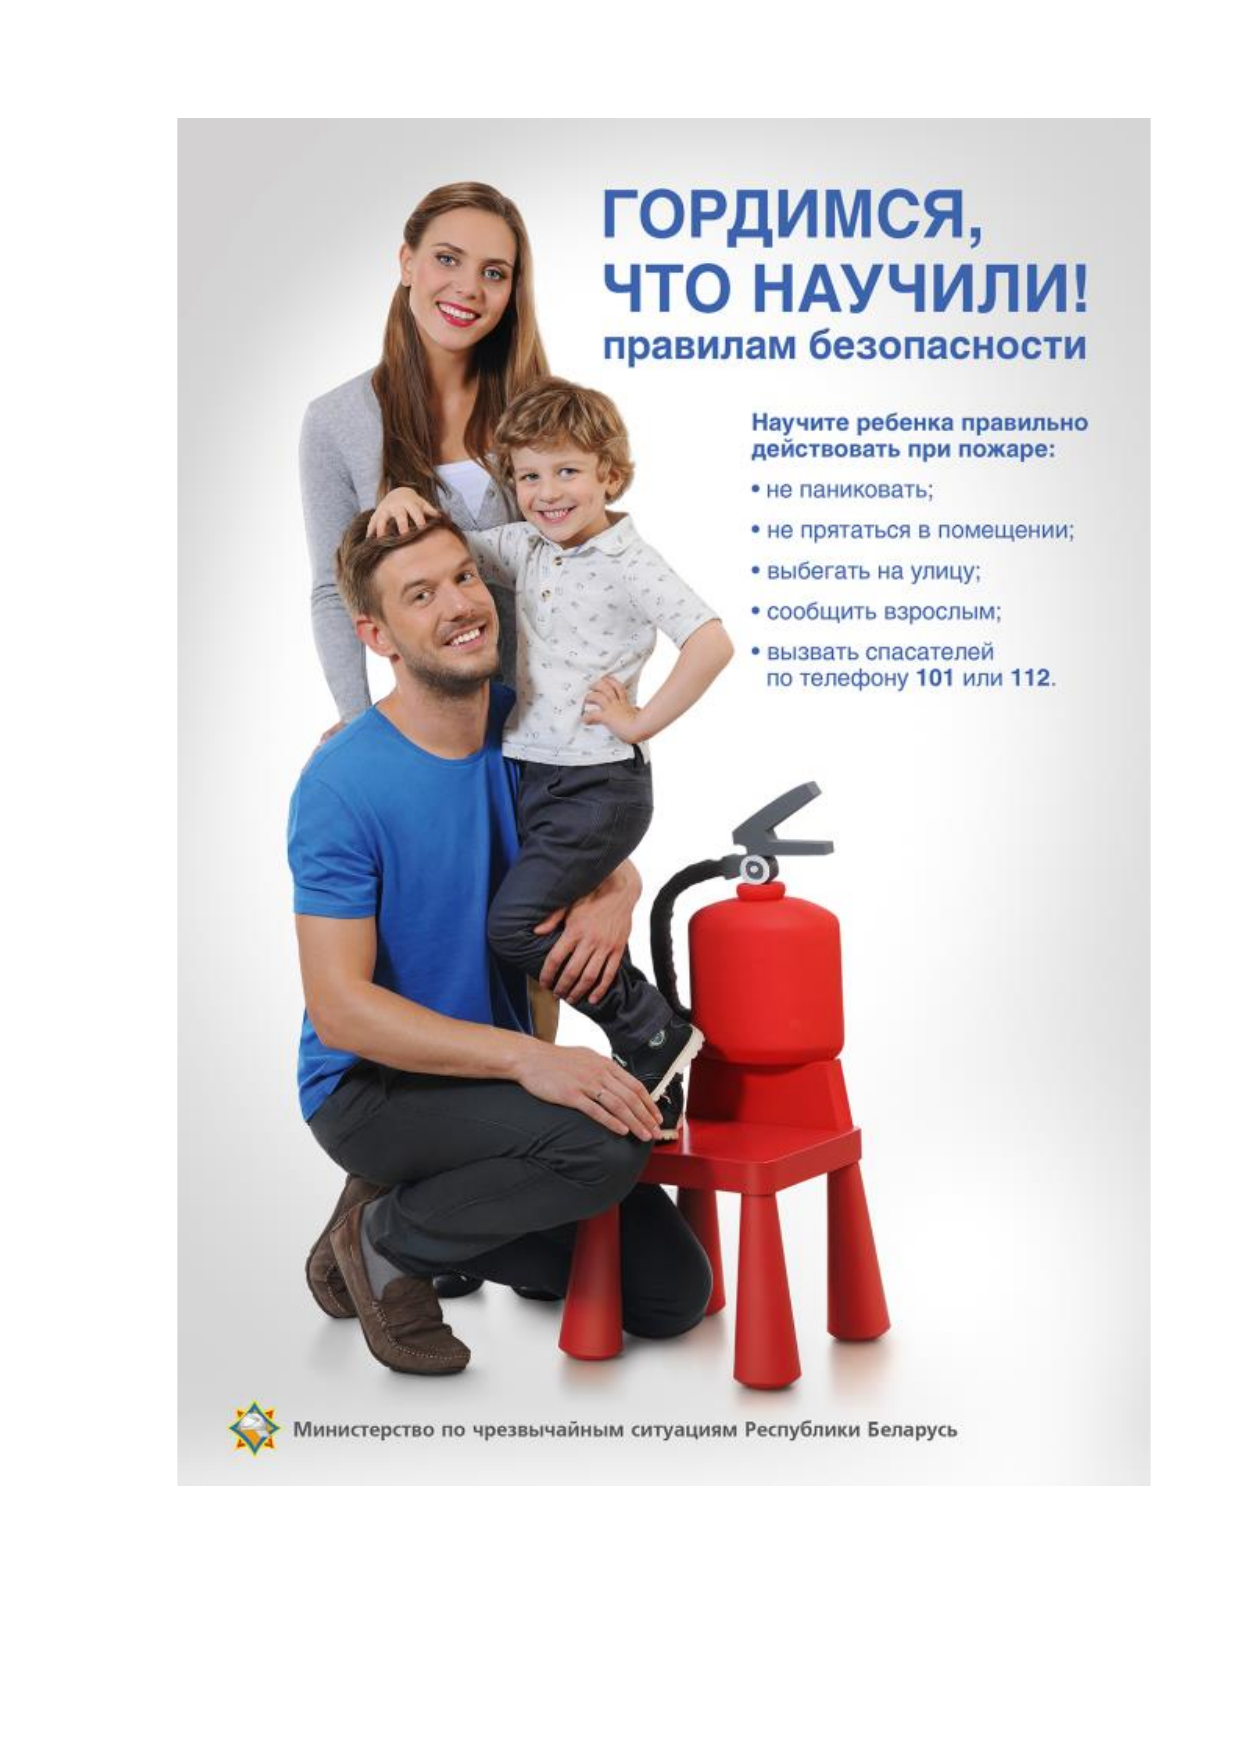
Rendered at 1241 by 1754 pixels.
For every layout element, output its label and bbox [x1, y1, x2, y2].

picture [177, 118, 1151, 1486]
